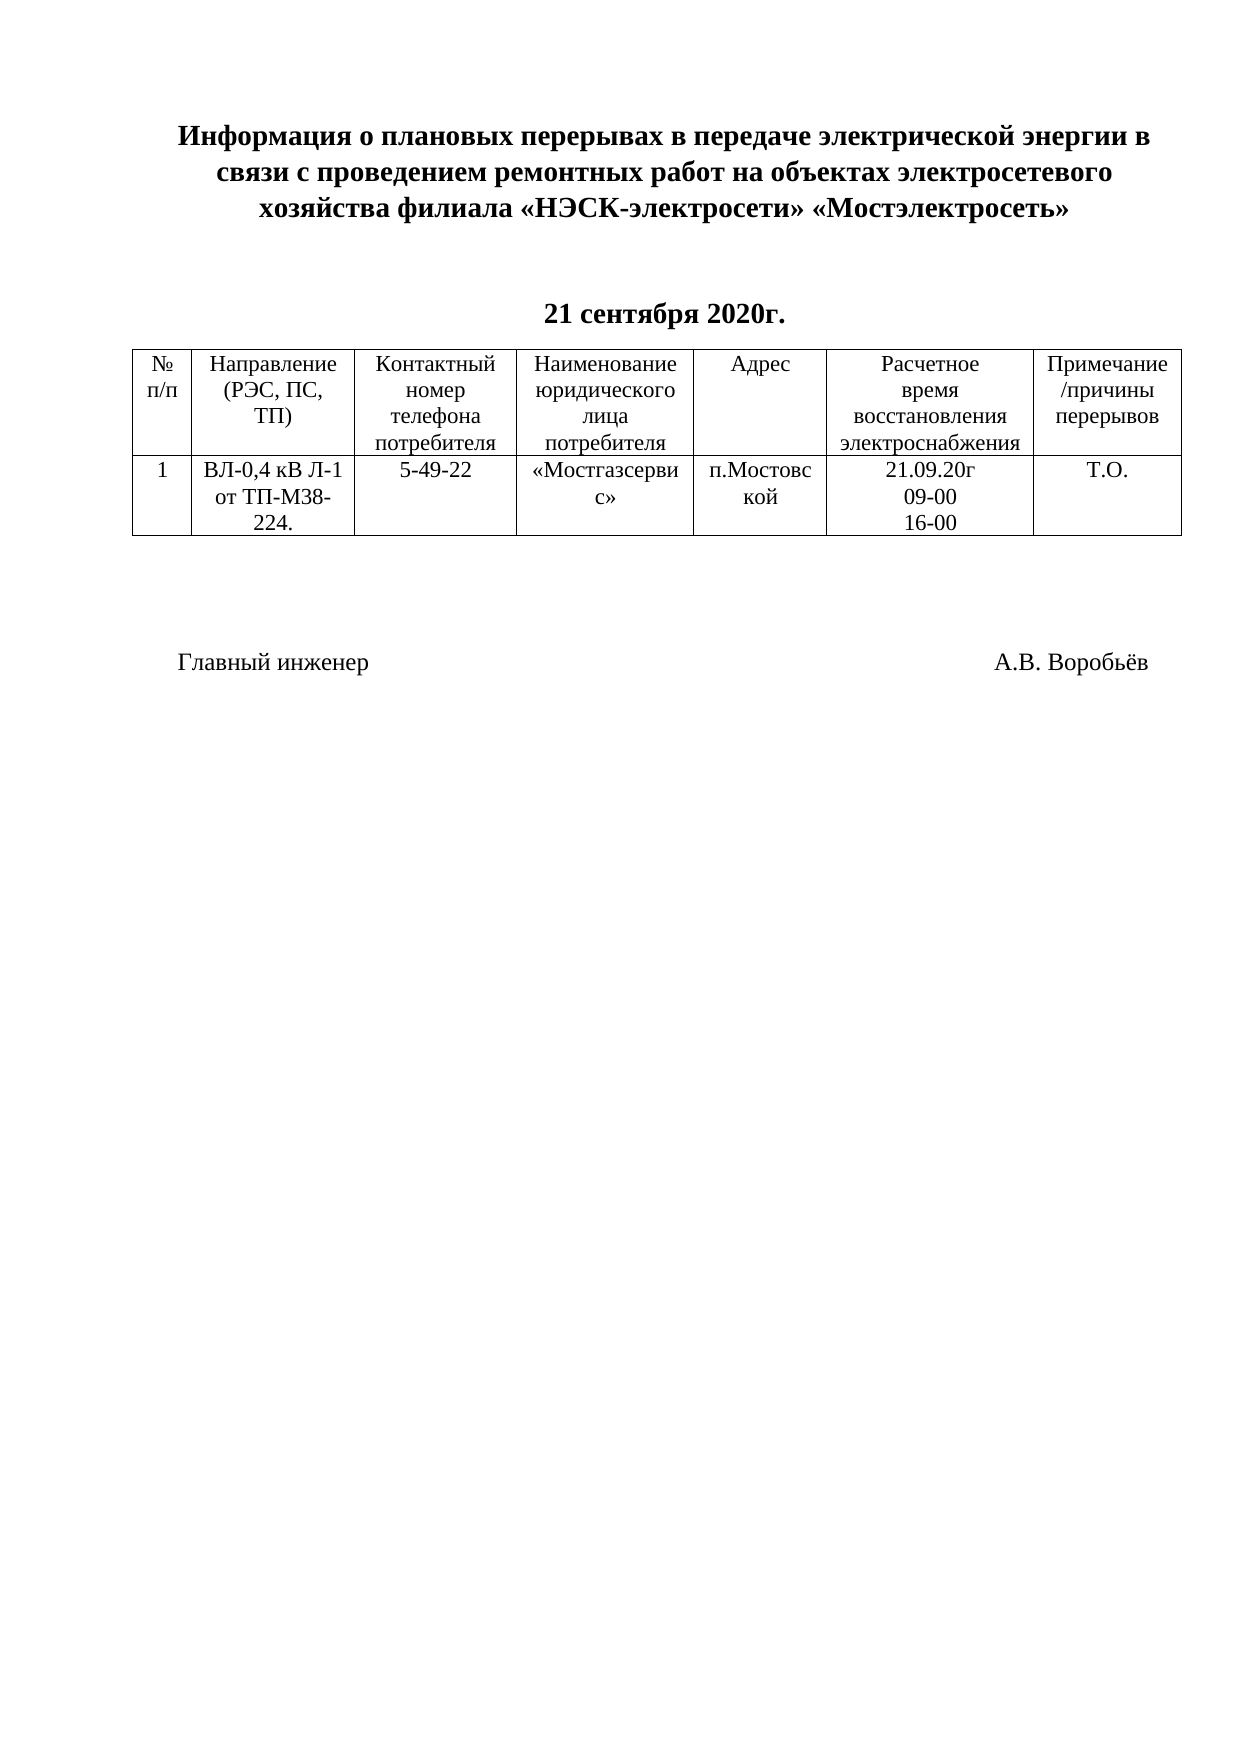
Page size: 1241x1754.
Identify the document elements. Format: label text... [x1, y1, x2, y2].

text Информация о плановых перерывах в передаче электрической энергии в связи с проведением ремонтных работ на объектах электросетевого хозяйства филиала «НЭСК-электросети» «Мостэлектросеть» [177, 118, 1152, 224]
table_header Контактный номер телефона потребителя [355, 350, 516, 455]
table_header № п/п [133, 350, 191, 455]
table_cell п.Мостовской [694, 456, 826, 535]
table_cell ВЛ-0,4 кВ Л-1 от ТП-М38-224. [192, 456, 354, 535]
text Главный инженер А.В. Воробьёв [177, 647, 1152, 675]
text 21 сентября 2020г. [177, 296, 1152, 329]
table_header Направление (РЭС, ПС, ТП) [192, 350, 354, 455]
table_header Расчетное время восстановления электроснабжения [827, 350, 1033, 455]
table_cell «Мостгазсервис» [517, 456, 693, 535]
table_cell 1 [133, 456, 191, 535]
table_header Адрес [694, 350, 826, 455]
table_cell Т.О. [1034, 456, 1181, 535]
table_header Наименование юридического лица потребителя [517, 350, 693, 455]
table_cell 5-49-22 [355, 456, 516, 535]
table_header Примечание /причины перерывов [1034, 350, 1181, 455]
table_cell 21.09.20г 09-00 16-00 [827, 456, 1033, 535]
